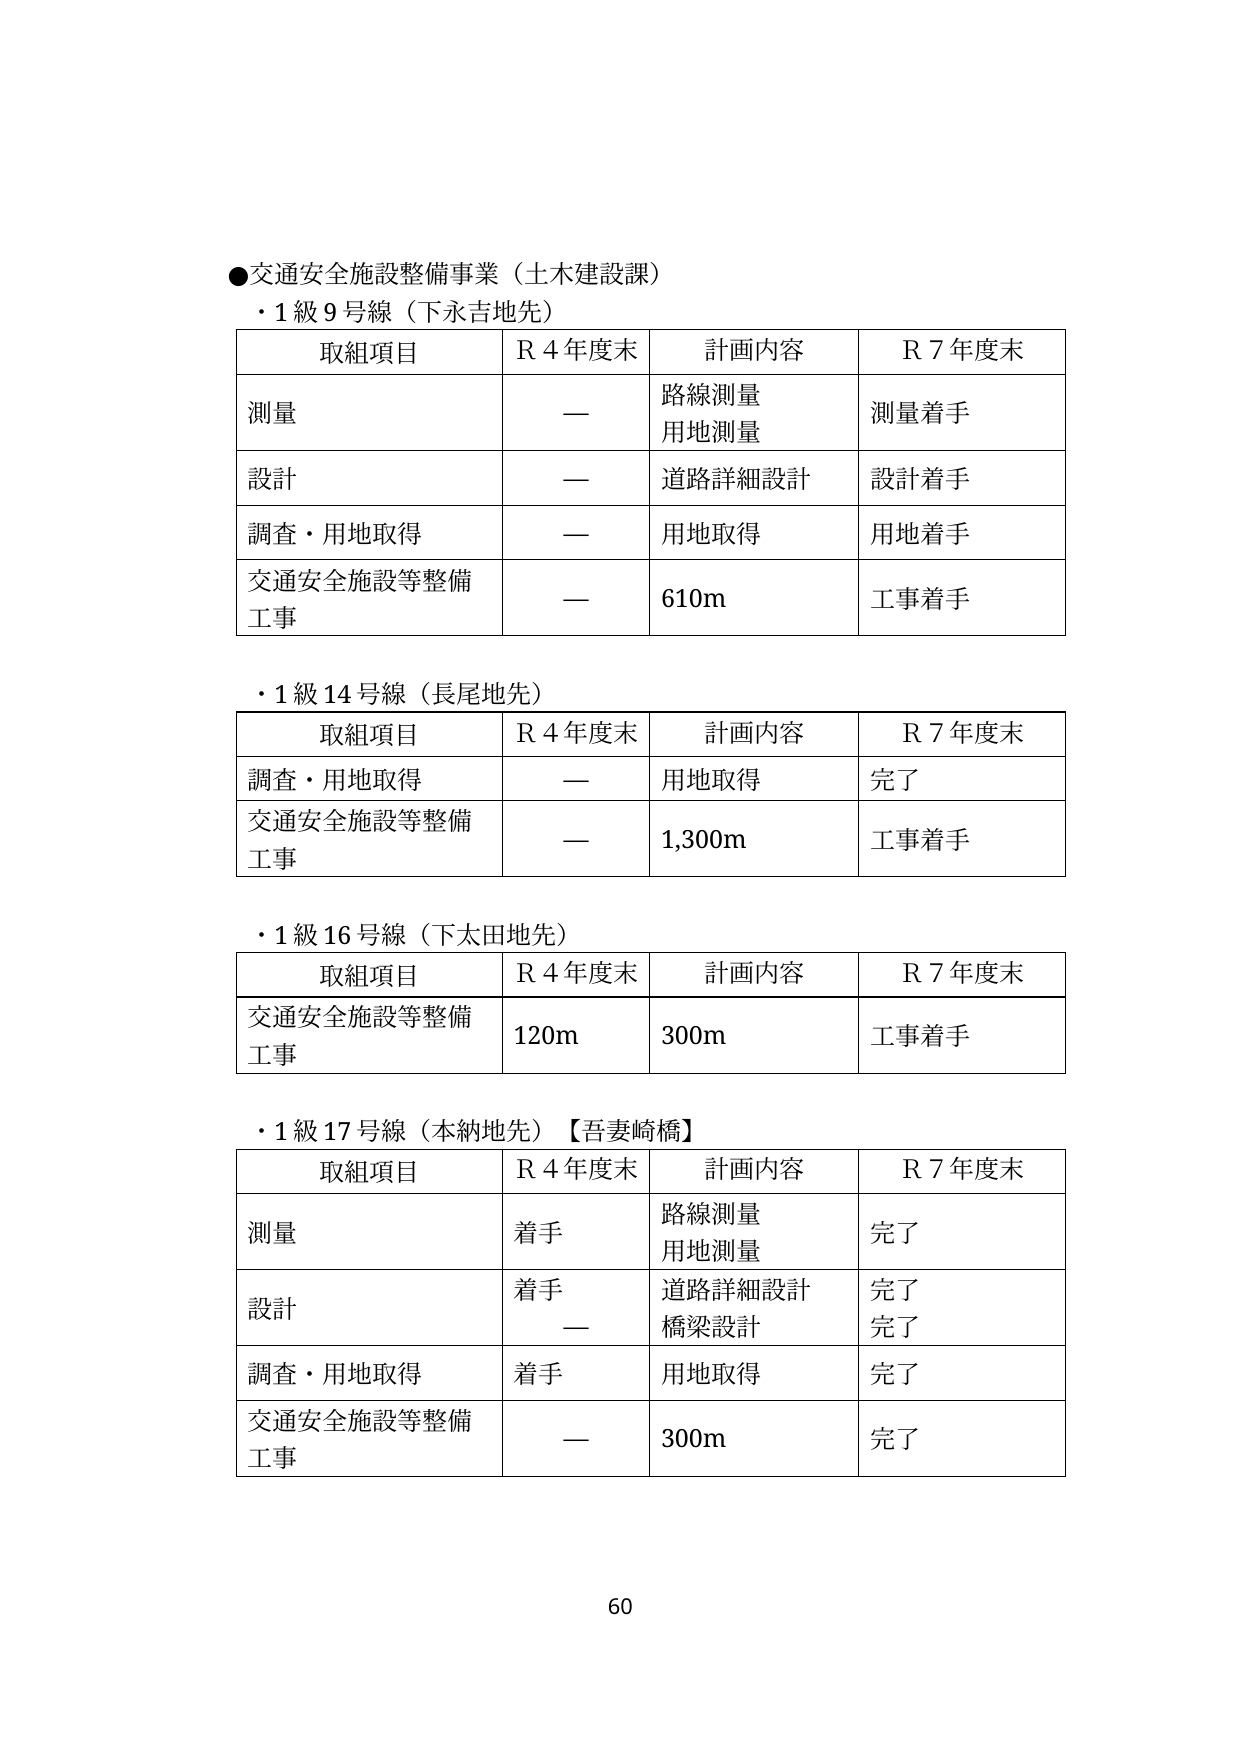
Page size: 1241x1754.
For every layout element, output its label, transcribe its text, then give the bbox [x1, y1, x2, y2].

table_cell ― [503, 801, 649, 876]
table_cell 測量 [237, 1194, 502, 1269]
text ●交通安全施設整備事業（土木建設課） [177, 254, 1063, 292]
text ・1級9号線（下永吉地先） [199, 292, 1063, 329]
table_cell 設計着手 [859, 451, 1065, 504]
table_cell 完了 [859, 1401, 1065, 1476]
table_header Ｒ７年度末 [859, 330, 1065, 373]
text ・1級17号線（本納地先）【吾妻崎橋】 [199, 1111, 1063, 1148]
table_header Ｒ４年度末 [503, 713, 649, 756]
table_cell ― [503, 506, 649, 559]
table_cell 交通安全施設等整備 工事 [237, 998, 502, 1072]
table_cell 610m [650, 560, 858, 635]
table_cell 調査・用地取得 [237, 1346, 502, 1400]
table_header 計画内容 [650, 1150, 858, 1193]
table_cell 着手 [503, 1194, 649, 1269]
table_cell ― [503, 1401, 649, 1476]
table_header 取組項目 [237, 330, 502, 373]
table_header 取組項目 [237, 953, 502, 996]
table_cell 完了 完了 [859, 1270, 1065, 1345]
table_header 計画内容 [650, 330, 858, 373]
table_header Ｒ７年度末 [859, 1150, 1065, 1193]
table_header 計画内容 [650, 953, 858, 996]
table_cell 着手 ― [503, 1270, 649, 1345]
table_header Ｒ７年度末 [859, 713, 1065, 756]
table_cell 用地取得 [650, 506, 858, 559]
table_cell 1,300m [650, 801, 858, 876]
table_cell 設計 [237, 1270, 502, 1345]
table_cell 工事着手 [859, 560, 1065, 635]
table_cell ― [503, 451, 649, 504]
table_header Ｒ４年度末 [503, 1150, 649, 1193]
table_cell 設計 [237, 451, 502, 504]
text ・1級16号線（下太田地先） [199, 914, 1063, 952]
table_cell 用地着手 [859, 506, 1065, 559]
table_cell ― [503, 757, 649, 800]
table_cell 工事着手 [859, 998, 1065, 1072]
table_cell 道路詳細設計 橋梁設計 [650, 1270, 858, 1345]
table_cell ― [503, 560, 649, 635]
table_cell 道路詳細設計 [650, 451, 858, 504]
table_cell 測量着手 [859, 375, 1065, 449]
table_cell 完了 [859, 1194, 1065, 1269]
table_header 計画内容 [650, 713, 858, 756]
table_cell 交通安全施設等整備 工事 [237, 1401, 502, 1476]
table_header 取組項目 [237, 713, 502, 756]
table_cell 完了 [859, 757, 1065, 800]
table_header Ｒ７年度末 [859, 953, 1065, 996]
table_cell 調査・用地取得 [237, 757, 502, 800]
table_cell 交通安全施設等整備 工事 [237, 560, 502, 635]
table_cell 用地取得 [650, 1346, 858, 1400]
table_cell 着手 [503, 1346, 649, 1400]
table_cell 測量 [237, 375, 502, 449]
table_header 取組項目 [237, 1150, 502, 1193]
table_cell 120m [503, 998, 649, 1072]
table_header Ｒ４年度末 [503, 953, 649, 996]
table_cell 調査・用地取得 [237, 506, 502, 559]
table_cell 交通安全施設等整備 工事 [237, 801, 502, 876]
table_cell ― [503, 375, 649, 449]
table_cell 完了 [859, 1346, 1065, 1400]
table_cell 路線測量 用地測量 [650, 1194, 858, 1269]
table_cell 300m [650, 1401, 858, 1476]
table_cell 用地取得 [650, 757, 858, 800]
table_cell 路線測量 用地測量 [650, 375, 858, 449]
table_cell 工事着手 [859, 801, 1065, 876]
text ・1級14号線（長尾地先） [199, 674, 1063, 711]
table_header Ｒ４年度末 [503, 330, 649, 373]
table_cell 300m [650, 998, 858, 1072]
